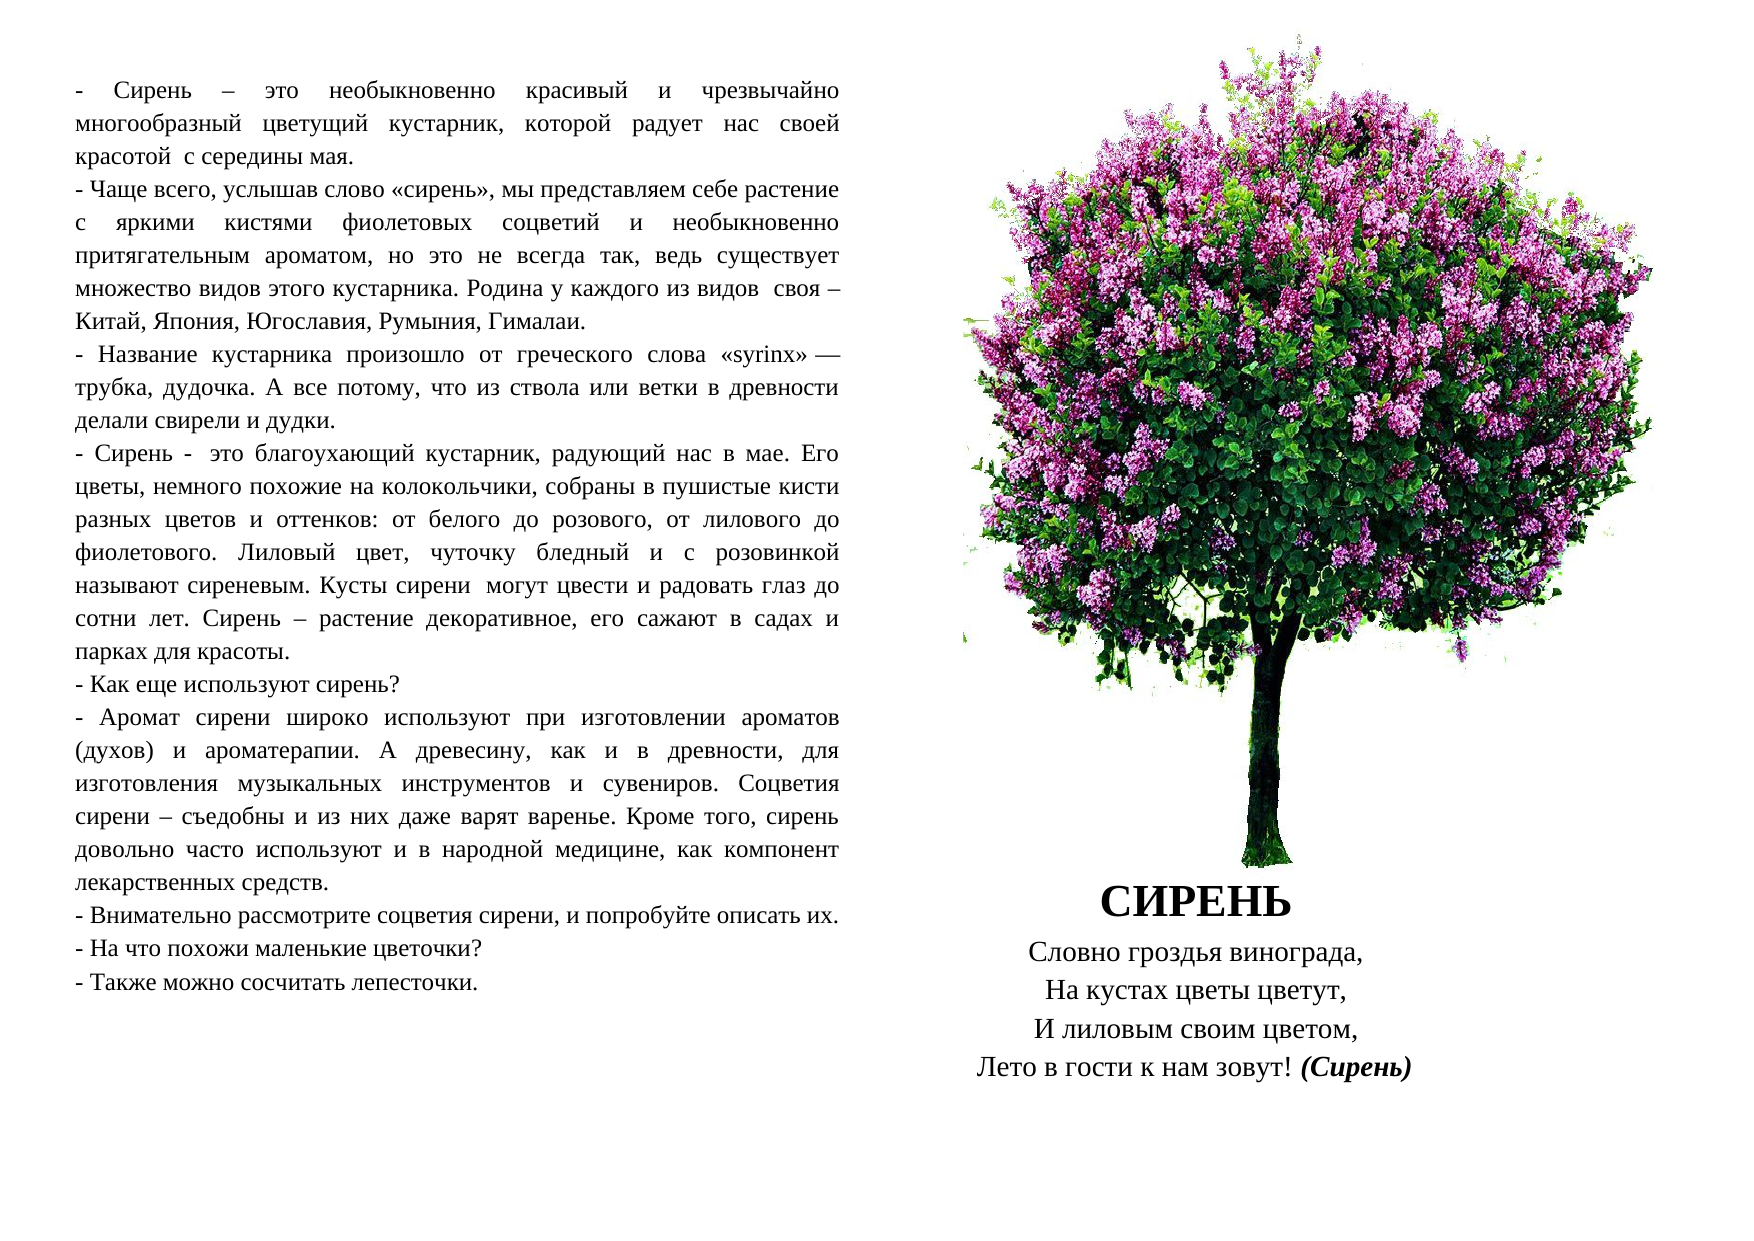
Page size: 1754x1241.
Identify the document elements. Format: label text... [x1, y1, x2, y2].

text - Внимательно рассмотрите соцветия сирени, и попробуйте описать их. [75, 901, 840, 929]
picture [1208, 888, 1220, 894]
text - Сирень - это благоухающий кустарник, радующий нас в мае. Его цветы, немного похожие на колокольчики, собраны в пушистые кисти разных цветов и оттенков: от белого до розового, от лилового до фиолетового. Лиловый цвет, чуточку бледный и с розовинкой называют сиреневым. Кусты сирени могут цвести и радовать глаз до сотни лет. Сирень – растение декоративное, его сажают в садах и парках для красоты. [75, 438, 840, 665]
text - Чаще всего, услышав слово «сирень», мы представляем себе растение с яркими кистями фиолетовых соцветий и необыкновенно притягательным ароматом, но это не всегда так, ведь существует множество видов этого кустарника. Родина у каждого из видов своя – Китай, Япония, Югославия, Румыния, Гималаи. [75, 174, 840, 335]
text - На что похожи маленькие цветочки? [75, 933, 840, 962]
picture [963, 20, 1654, 894]
text - Также можно сосчитать лепесточки. [75, 967, 819, 995]
text - Как еще используют сирень? [75, 669, 840, 698]
text - Сирень – это необыкновенно красивый и чрезвычайно многообразный цветущий кустарник, которой радует нас своей красотой с середины мая. [75, 75, 840, 170]
text - Аромат сирени широко используют при изготовлении ароматов (духов) и ароматерапии. А древесину, как и в древности, для изготовления музыкальных инструментов и сувениров. Соцветия сирени – съедобны и из них даже варят варенье. Кроме того, сирень довольно часто используют и в народной медицине, как компонент лекарственных средств. [75, 702, 840, 896]
text - Название кустарника произошло от греческого слова «syrinx» — трубка, дудочка. А все потому, что из ствола или ветки в древности делали свирели и дудки. [75, 339, 840, 434]
picture [1110, 888, 1126, 894]
picture [1180, 888, 1187, 894]
